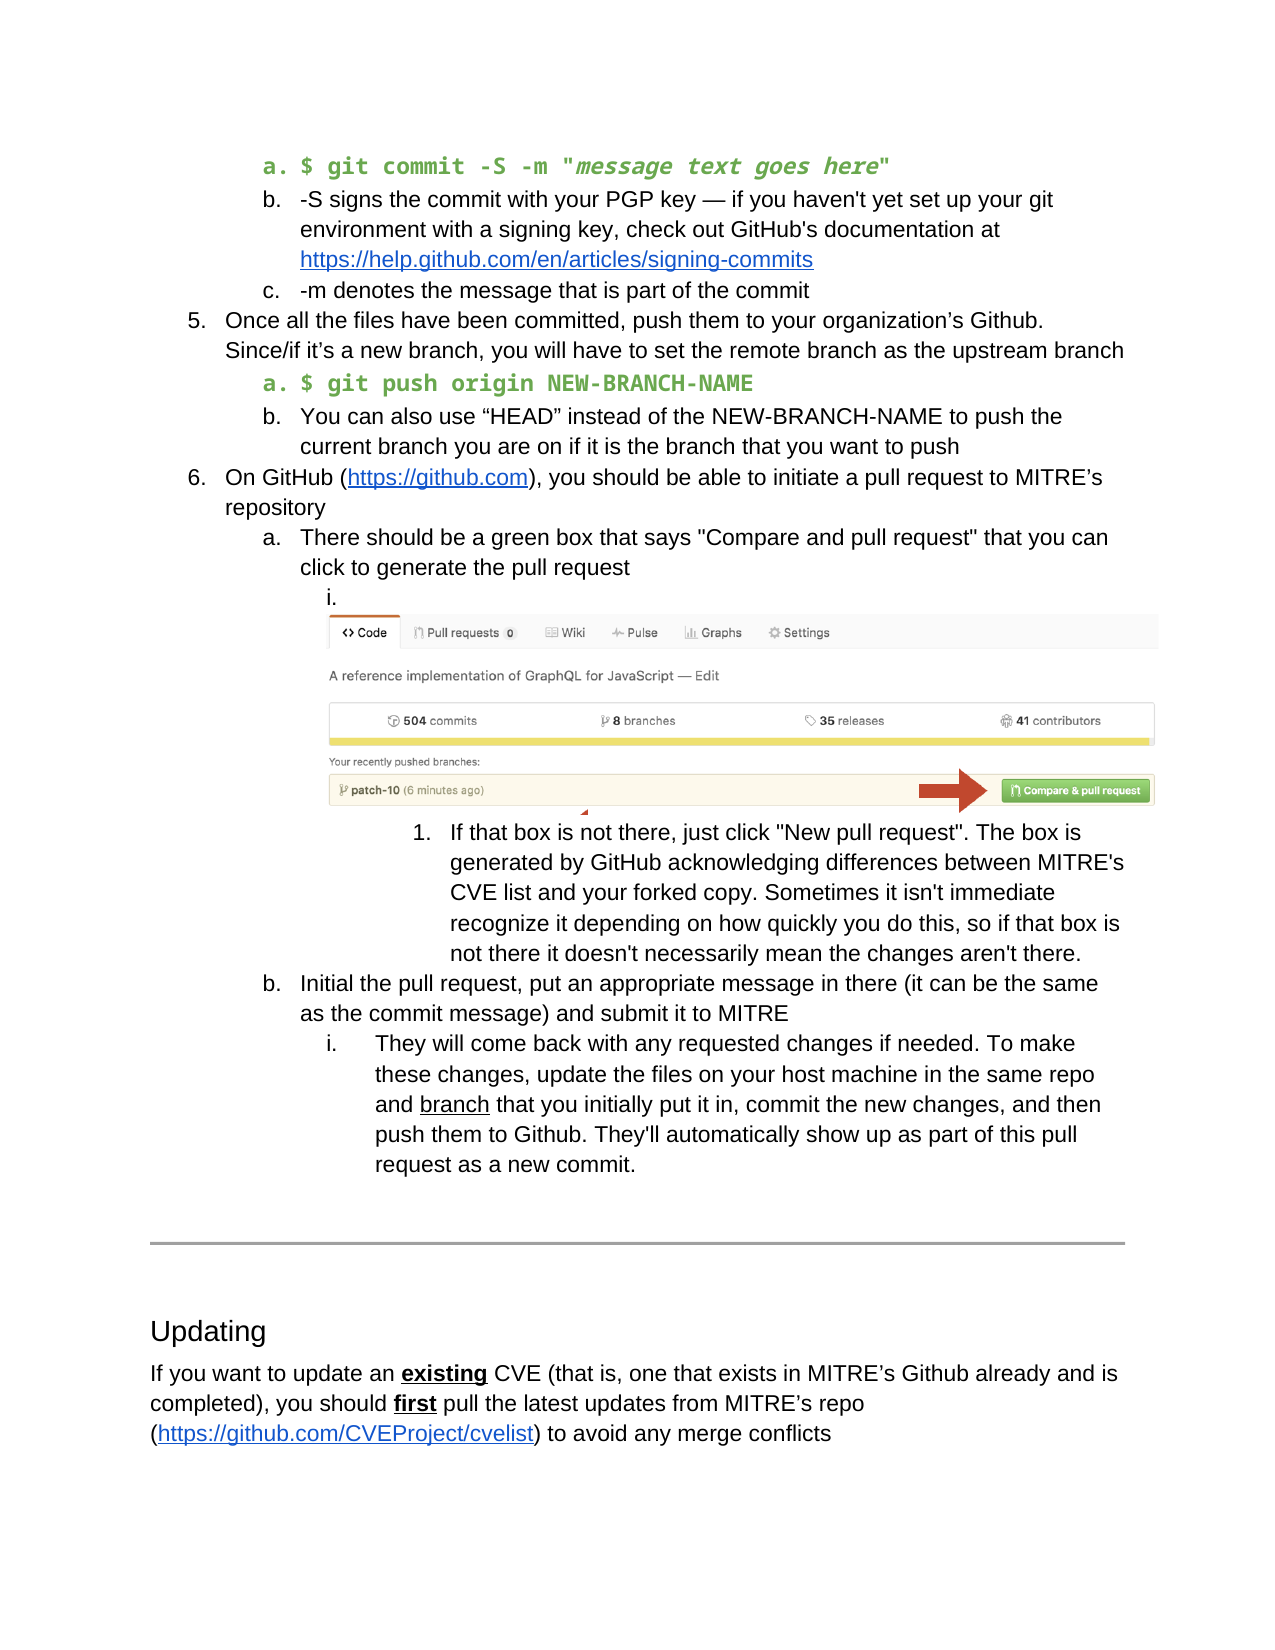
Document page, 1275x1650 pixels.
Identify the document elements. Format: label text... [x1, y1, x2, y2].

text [150, 1360, 1125, 1446]
list There should be a green box that says "Compare and pull request" that you can click to generate the pull request [262, 524, 1125, 581]
list They will come back with any requested changes if needed. To make these changes, update the files on your host machine in the same repo and branch that you initially put it in, commit the new changes, and then push them to Github. They'll automatically show up as part of this pull request as a new commit. [337, 1030, 1125, 1177]
list Once all the files have been committed, push them to your organization’s Github. Since/if it’s a new branch, you will have to set the remote branch as the upstream branch [187, 307, 1125, 363]
picture [326, 614, 1163, 815]
subtitle $ git commit -S -m "message text goes here" [262, 150, 1125, 181]
list You can also use “HEAD” instead of the NEW-BRANCH-NAME to push the current branch you are on if it is the branch that you want to push [262, 403, 1125, 460]
list If that box is not there, just click "New pull request". The box is generated by GitHub acknowledging differences between MITRE's CVE list and your forked copy. Sometimes it isn't immediate recognize it depending on how quickly you do this, so if that box is not there it doesn't necessarily mean the changes aren't there. [412, 819, 1125, 966]
subtitle $ git push origin NEW-BRANCH-NAME [262, 367, 1125, 398]
list Initial the pull request, put an appropriate message in there (it can be the same as the commit message) and submit it to MITRE [262, 970, 1125, 1026]
subtitle Updating [150, 1314, 1125, 1347]
list -m denotes the message that is part of the commit [262, 277, 1125, 303]
list -S signs the commit with your PGP key — if you haven't yet set up your git environment with a signing key, check out GitHub's documentation at https://help.github.com/en/articles/signing-commits [262, 186, 1125, 273]
list On GitHub (https://github.com), you should be able to initiate a pull request to MITRE’s repository [187, 463, 1125, 520]
